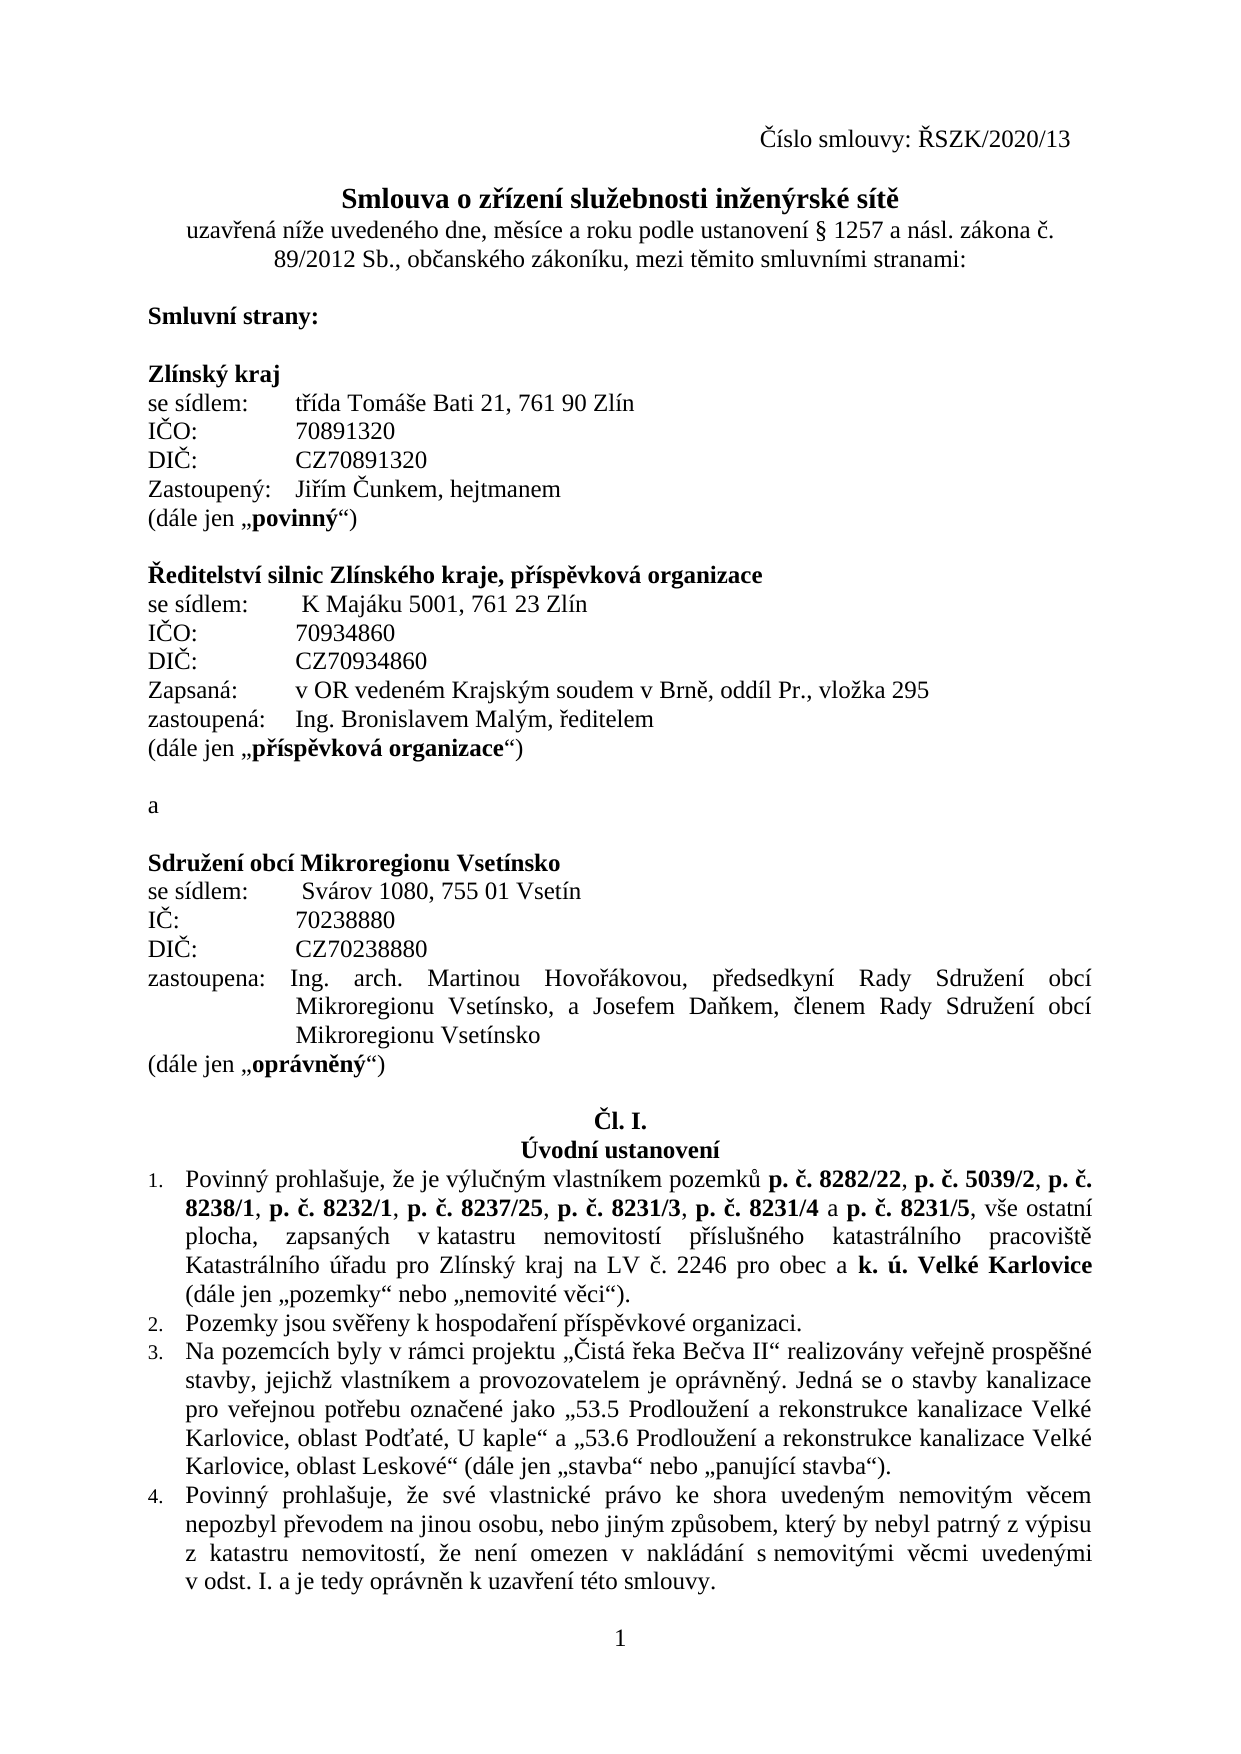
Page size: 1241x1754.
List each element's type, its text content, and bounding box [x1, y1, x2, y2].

text (dále jen „oprávněný“) [148, 1049, 1092, 1078]
text Zapsaná: v OR vedeném Krajským soudem v Brně, oddíl Pr., vložka 295 [148, 675, 1092, 704]
list Povinný prohlašuje, že své vlastnické právo ke shora uvedeným nemovitým věcem nepozbyl převodem na jinou osobu, nebo jiným způsobem, který by nebyl patrný z výpisu z katastru nemovitostí, že není omezen v nakládání s nemovitými věcmi uvedenými v odst. I. a je tedy oprávněn k uzavření této smlouvy. [148, 1480, 1092, 1595]
text IČ: 70238880 [148, 905, 1092, 934]
text Úvodní ustanovení [148, 1135, 1092, 1164]
text se sídlem: K Majáku 5001, 761 23 Zlín [148, 589, 1092, 618]
text IČO: 70934860 [148, 618, 1092, 646]
text Čl. I. [148, 1106, 1092, 1135]
text Číslo smlouvy: ŘSZK/2020/13 [664, 124, 1092, 153]
text zastoupena: Ing. arch. Martinou Hovořákovou, předsedkyní Rady Sdružení obcí Mikroregionu Vsetínsko, a Josefem Daňkem, členem Rady Sdružení obcí Mikroregionu Vsetínsko [148, 963, 1092, 1049]
list Povinný prohlašuje, že je výlučným vlastníkem pozemků p. č. 8282/22, p. č. 5039/2, p. č. 8238/1, p. č. 8232/1, p. č. 8237/25, p. č. 8231/3, p. č. 8231/4 a p. č. 8231/5, vše ostatní plocha, zapsaných v katastru nemovitostí příslušného katastrálního pracoviště Katastrálního úřadu pro Zlínský kraj na LV č. 2246 pro obec a k. ú. Velké Karlovice (dále jen „pozemky“ nebo „nemovité věci“). [148, 1164, 1092, 1308]
text uzavřená níže uvedeného dne, měsíce a roku podle ustanovení § 1257 a násl. zákona č. 89/2012 Sb., občanského zákoníku, mezi těmito smluvními stranami: [148, 215, 1092, 273]
text (dále jen „povinný“) [148, 503, 1092, 531]
list Pozemky jsou svěřeny k hospodaření příspěvkové organizaci. [148, 1308, 1092, 1336]
text Smlouva o zřízení služebnosti inženýrské sítě [148, 182, 1092, 215]
text a [148, 790, 1092, 819]
text se sídlem: třída Tomáše Bati 21, 761 90 Zlín [148, 388, 1092, 416]
text Zlínský kraj [148, 359, 1092, 388]
text zastoupená: Ing. Bronislavem Malým, ředitelem [148, 704, 1092, 733]
text Sdružení obcí Mikroregionu Vsetínsko [148, 848, 1092, 876]
text DIČ: CZ70934860 [148, 646, 1092, 675]
text IČO: 70891320 [148, 416, 1092, 445]
text Zastoupený: Jiřím Čunkem, hejtmanem [148, 474, 1092, 503]
text Ředitelství silnic Zlínského kraje, příspěvková organizace [148, 560, 1092, 589]
list Na pozemcích byly v rámci projektu „Čistá řeka Bečva II“ realizovány veřejně prospěšné stavby, jejichž vlastníkem a provozovatelem je oprávněný. Jedná se o stavby kanalizace pro veřejnou potřebu označené jako „53.5 Prodloužení a rekonstrukce kanalizace Velké Karlovice, oblast Podťaté, U kaple“ a „53.6 Prodloužení a rekonstrukce kanalizace Velké Karlovice, oblast Leskové“ (dále jen „stavba“ nebo „panující stavba“). [148, 1336, 1092, 1480]
text Smluvní strany: [148, 301, 1092, 330]
text DIČ: CZ70238880 [148, 934, 1092, 963]
text (dále jen „příspěvková organizace“) [148, 733, 1092, 761]
text DIČ: CZ70891320 [148, 445, 1092, 474]
text se sídlem: Svárov 1080, 755 01 Vsetín [148, 876, 1092, 905]
